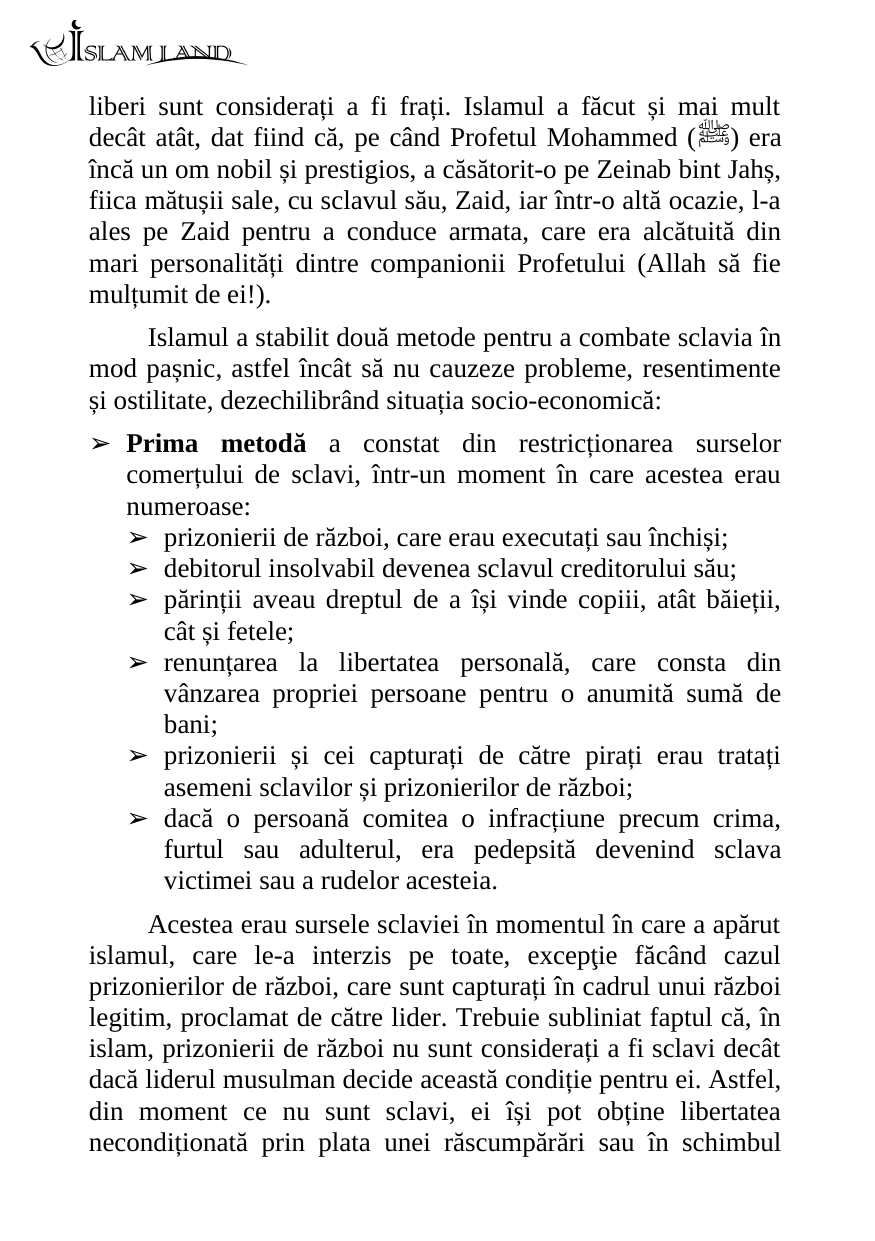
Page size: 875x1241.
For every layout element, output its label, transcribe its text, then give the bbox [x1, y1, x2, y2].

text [89, 90, 782, 309]
list prizonierii și cei capturați de către pirați erau tratați asemeni sclavilor și prizonierilor de război; [126, 739, 782, 802]
picture [29, 20, 249, 66]
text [89, 908, 782, 1157]
list Prima metodă a constat din restricționarea surselor comerțului de sclavi, într-un moment în care acestea erau numeroase: [89, 427, 782, 521]
list renunțarea la libertatea personală, care consta din vânzarea propriei persoane pentru o anumită sumă de bani; [126, 646, 782, 739]
text Islamul a stabilit două metode pentru a combate sclavia în mod pașnic, astfel încât să nu cauzeze probleme, resentimente și ostilitate, dezechilibrând situația socio-economică: [89, 321, 782, 415]
list debitorul insolvabil devenea sclavul creditorului său; [126, 552, 782, 583]
list prizonierii de război, care erau executați sau închiși; [126, 521, 782, 552]
list părinții aveau dreptul de a își vinde copiii, atât băieții, cât și fetele; [126, 583, 782, 646]
list dacă o persoană comitea o infracțiune precum crima, furtul sau adulterul, era pedepsită devenind sclava victimei sau a rudelor acesteia. [126, 802, 782, 895]
